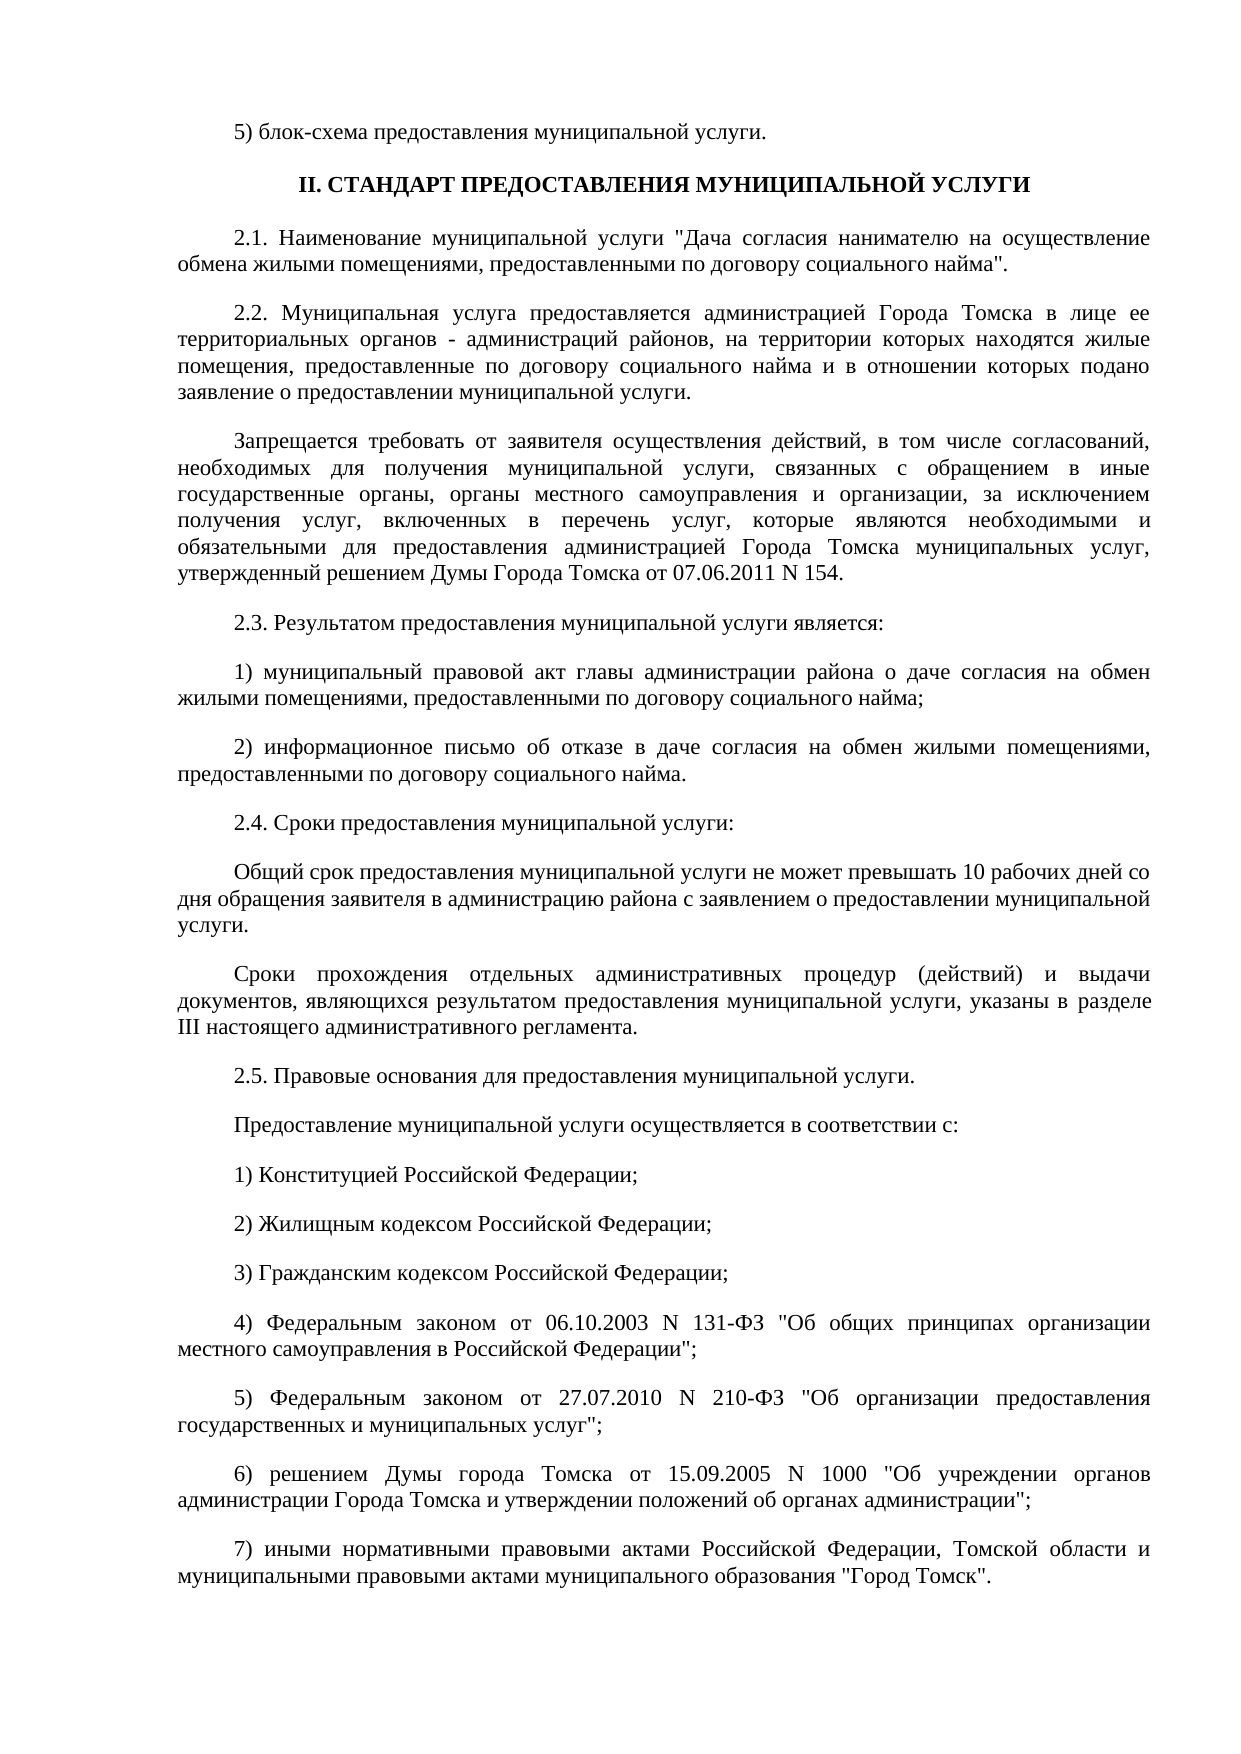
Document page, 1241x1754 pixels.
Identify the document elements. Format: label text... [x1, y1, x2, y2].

text Запрещается требовать от заявителя осуществления действий, в том числе согласований, необходимых для получения муниципальной услуги, связанных с обращением в иные государственные органы, органы местного самоуправления и организации, за исключением получения услуг, включенных в перечень услуг, которые являются необходимыми и обязательными для предоставления администрацией Города Томска муниципальных услуг, утвержденный решением Думы Города Томска от 07.06.2011 N 154. [177, 427, 1152, 586]
text 2.2. Муниципальная услуга предоставляется администрацией Города Томска в лице ее территориальных органов - администраций районов, на территории которых находятся жилые помещения, предоставленные по договору социального найма и в отношении которых подано заявление о предоставлении муниципальной услуги. [177, 299, 1152, 404]
text 1) муниципальный правовой акт главы администрации района о даче согласия на обмен жилыми помещениями, предоставленными по договору социального найма; [177, 658, 1152, 711]
text Предоставление муниципальной услуги осуществляется в соответствии с: [177, 1112, 1152, 1138]
text 6) решением Думы города Томска от 15.09.2005 N 1000 "Об учреждении органов администрации Города Томска и утверждении положений об органах администрации"; [177, 1460, 1152, 1513]
text 2.4. Сроки предоставления муниципальной услуги: [177, 809, 1152, 835]
text 5) Федеральным законом от 27.07.2010 N 210-ФЗ "Об организации предоставления государственных и муниципальных услуг"; [177, 1384, 1152, 1437]
text 7) иными нормативными правовыми актами Российской Федерации, Томской области и муниципальными правовыми актами муниципального образования "Город Томск". [177, 1536, 1152, 1588]
text Общий срок предоставления муниципальной услуги не может превышать 10 рабочих дней со дня обращения заявителя в администрацию района с заявлением о предоставлении муниципальной услуги. [177, 858, 1152, 937]
text 2) информационное письмо об отказе в даче согласия на обмен жилыми помещениями, предоставленными по договору социального найма. [177, 733, 1152, 786]
text 2) Жилищным кодексом Российской Федерации; [177, 1210, 1152, 1236]
text 3) Гражданским кодексом Российской Федерации; [177, 1259, 1152, 1286]
title II. СТАНДАРТ ПРЕДОСТАВЛЕНИЯ МУНИЦИПАЛЬНОЙ УСЛУГИ [177, 171, 1152, 197]
text 5) блок-схема предоставления муниципальной услуги. [177, 118, 1152, 144]
text Сроки прохождения отдельных административных процедур (действий) и выдачи документов, являющихся результатом предоставления муниципальной услуги, указаны в разделе III настоящего административного регламента. [177, 960, 1152, 1039]
text 2.5. Правовые основания для предоставления муниципальной услуги. [177, 1062, 1152, 1089]
text 2.1. Наименование муниципальной услуги "Дача согласия нанимателю на осуществление обмена жилыми помещениями, предоставленными по договору социального найма". [177, 223, 1152, 276]
text 4) Федеральным законом от 06.10.2003 N 131-ФЗ "Об общих принципах организации местного самоуправления в Российской Федерации"; [177, 1309, 1152, 1361]
text 2.3. Результатом предоставления муниципальной услуги является: [177, 608, 1152, 635]
text 1) Конституцией Российской Федерации; [177, 1161, 1152, 1187]
